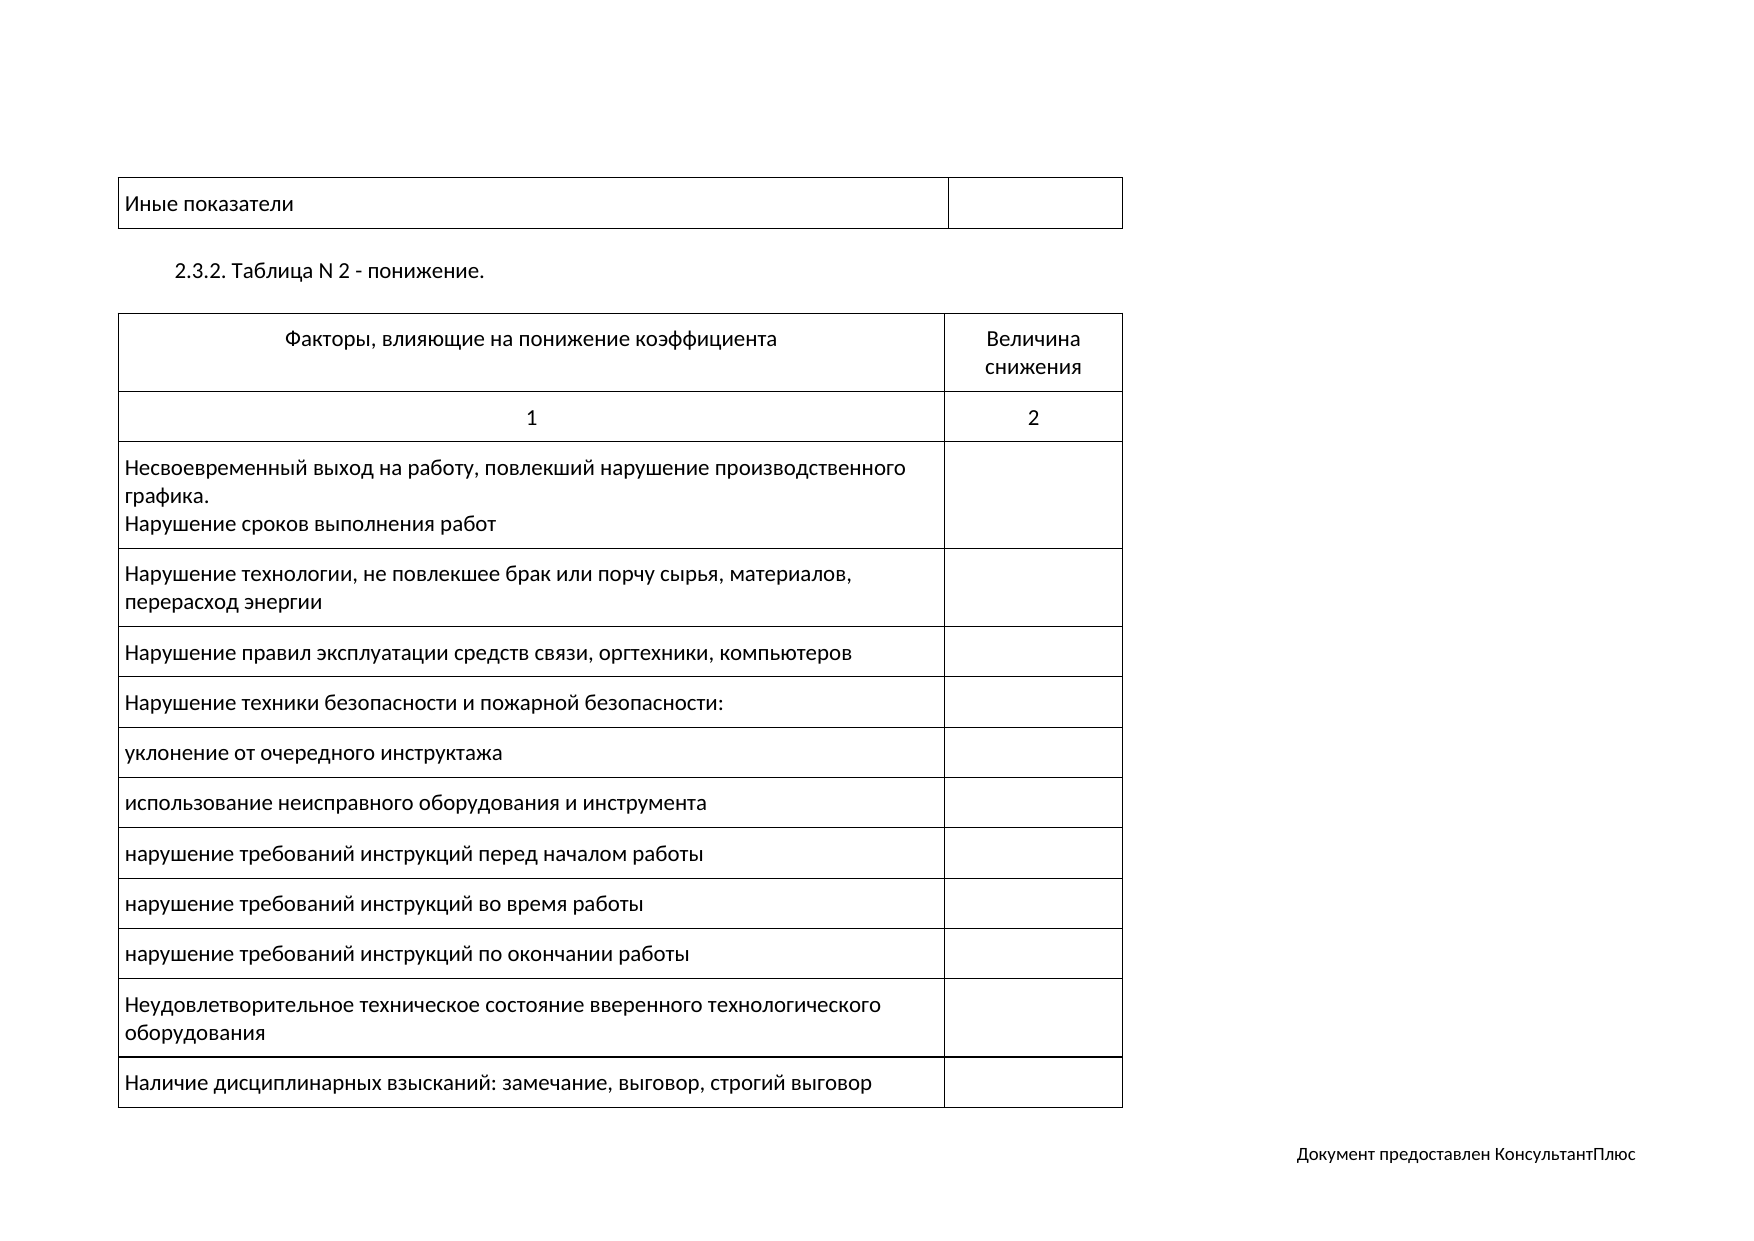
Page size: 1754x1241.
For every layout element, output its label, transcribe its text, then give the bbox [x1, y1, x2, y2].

table_cell нарушение требований инструкций во время работы [119, 879, 944, 928]
table_cell Иные показатели [119, 178, 948, 227]
table_cell [945, 929, 1122, 978]
table_cell [945, 442, 1122, 548]
table_header Факторы, влияющие на понижение коэффициента [119, 314, 944, 391]
table_cell [945, 879, 1122, 928]
table_cell Неудовлетворительное техническое состояние вверенного технологического оборудования [119, 979, 944, 1056]
table_cell 1 [119, 392, 944, 441]
table_cell [945, 549, 1122, 626]
text 2.3.2. Таблица N 2 - понижение. [118, 257, 1636, 284]
table_cell 2 [945, 392, 1122, 441]
table_cell [949, 178, 1122, 227]
table_cell Нарушение техники безопасности и пожарной безопасности: [119, 677, 944, 727]
table_cell Нарушение технологии, не повлекшее брак или порчу сырья, материалов, перерасход энергии [119, 549, 944, 626]
table_cell нарушение требований инструкций по окончании работы [119, 929, 944, 978]
table_cell [945, 677, 1122, 727]
table_cell уклонение от очередного инструктажа [119, 728, 944, 777]
table_cell Нарушение правил эксплуатации средств связи, оргтехники, компьютеров [119, 627, 944, 676]
table_cell Несвоевременный выход на работу, повлекший нарушение производственного графика. Нарушение сроков выполнения работ [119, 442, 944, 548]
table_cell [945, 778, 1122, 827]
table_cell Наличие дисциплинарных взысканий: замечание, выговор, строгий выговор [119, 1058, 944, 1107]
table_cell [945, 828, 1122, 877]
table_cell использование неисправного оборудования и инструмента [119, 778, 944, 827]
table_header Величина снижения [945, 314, 1122, 391]
table_cell [945, 979, 1122, 1056]
table_cell [945, 627, 1122, 676]
table_cell нарушение требований инструкций перед началом работы [119, 828, 944, 877]
table_cell [945, 728, 1122, 777]
table_cell [945, 1058, 1122, 1107]
